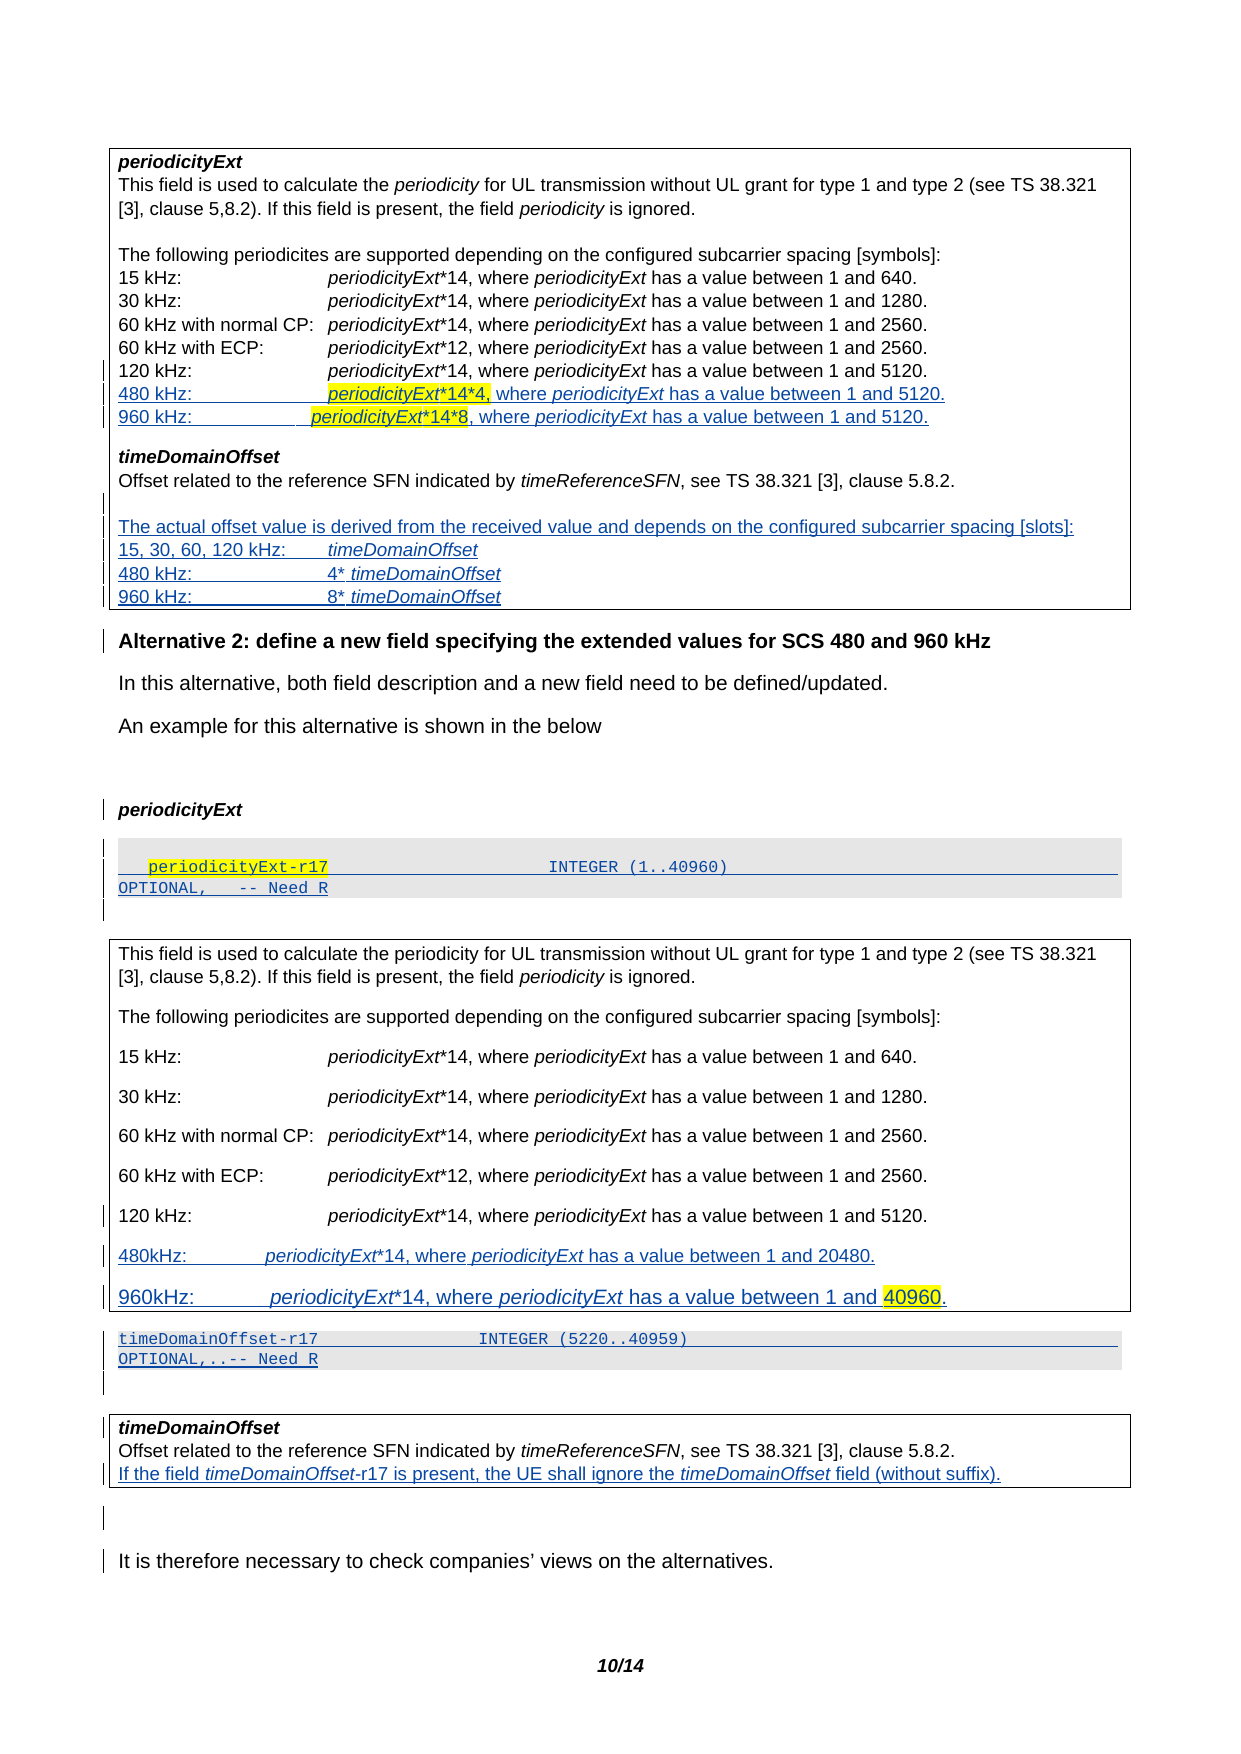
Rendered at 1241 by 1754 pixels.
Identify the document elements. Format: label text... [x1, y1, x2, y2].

text This field is used to calculate the periodicity for UL transmission without UL grant for type 1 and type 2 (see TS 38.321 [3], clause 5,8.2). If this field is present, the field periodicity is ignored. [110, 940, 1130, 987]
text 120 kHz: periodicityExt*14, where periodicityExt has a value between 1 and 5120. [110, 357, 1130, 381]
text 60 kHz with normal CP: periodicityExt*14, where periodicityExt has a value between 1 and 2560. [110, 1122, 1130, 1147]
text periodicityExt [118, 799, 1122, 820]
text An example for this alternative is shown in the below [118, 714, 1122, 738]
text Offset related to the reference SFN indicated by timeReferenceSFN, see TS 38.321 [3], clause 5.8.2. [110, 1437, 1130, 1462]
text 60 kHz with ECP: periodicityExt*12, where periodicityExt has a value between 1 and 2560. [110, 333, 1130, 357]
text This field is used to calculate the periodicity for UL transmission without UL grant for type 1 and type 2 (see TS 38.321 [3], clause 5,8.2). If this field is present, the field periodicity is ignored. [110, 171, 1130, 219]
text It is therefore necessary to check companies’ views on the alternatives. [118, 1549, 1122, 1573]
text timeDomainOffset [110, 443, 1130, 466]
text 15 kHz: periodicityExt*14, where periodicityExt has a value between 1 and 640. [110, 1042, 1130, 1067]
text timeDomainOffset [110, 1415, 1130, 1437]
text 15 kHz: periodicityExt*14, where periodicityExt has a value between 1 and 640. [110, 264, 1130, 287]
text The following periodicites are supported depending on the configured subcarrier spacing [symbols]: [110, 241, 1130, 264]
text Alternative 2: define a new field specifying the extended values for SCS 480 and 960 kHz [118, 629, 1122, 653]
text 30 kHz: periodicityExt*14, where periodicityExt has a value between 1 and 1280. [110, 1082, 1130, 1107]
text Offset related to the reference SFN indicated by timeReferenceSFN, see TS 38.321 [3], clause 5.8.2. [110, 466, 1130, 491]
text periodicityExt [110, 149, 1130, 171]
text 60 kHz with ECP: periodicityExt*12, where periodicityExt has a value between 1 and 2560. [110, 1162, 1130, 1187]
text The following periodicites are supported depending on the configured subcarrier spacing [symbols]: [110, 1002, 1130, 1027]
text 30 kHz: periodicityExt*14, where periodicityExt has a value between 1 and 1280. [110, 287, 1130, 310]
text 120 kHz: periodicityExt*14, where periodicityExt has a value between 1 and 5120. [110, 1202, 1130, 1227]
text In this alternative, both field description and a new field need to be defined/updated. [118, 671, 1122, 695]
text 60 kHz with normal CP: periodicityExt*14, where periodicityExt has a value between 1 and 2560. [110, 310, 1130, 333]
